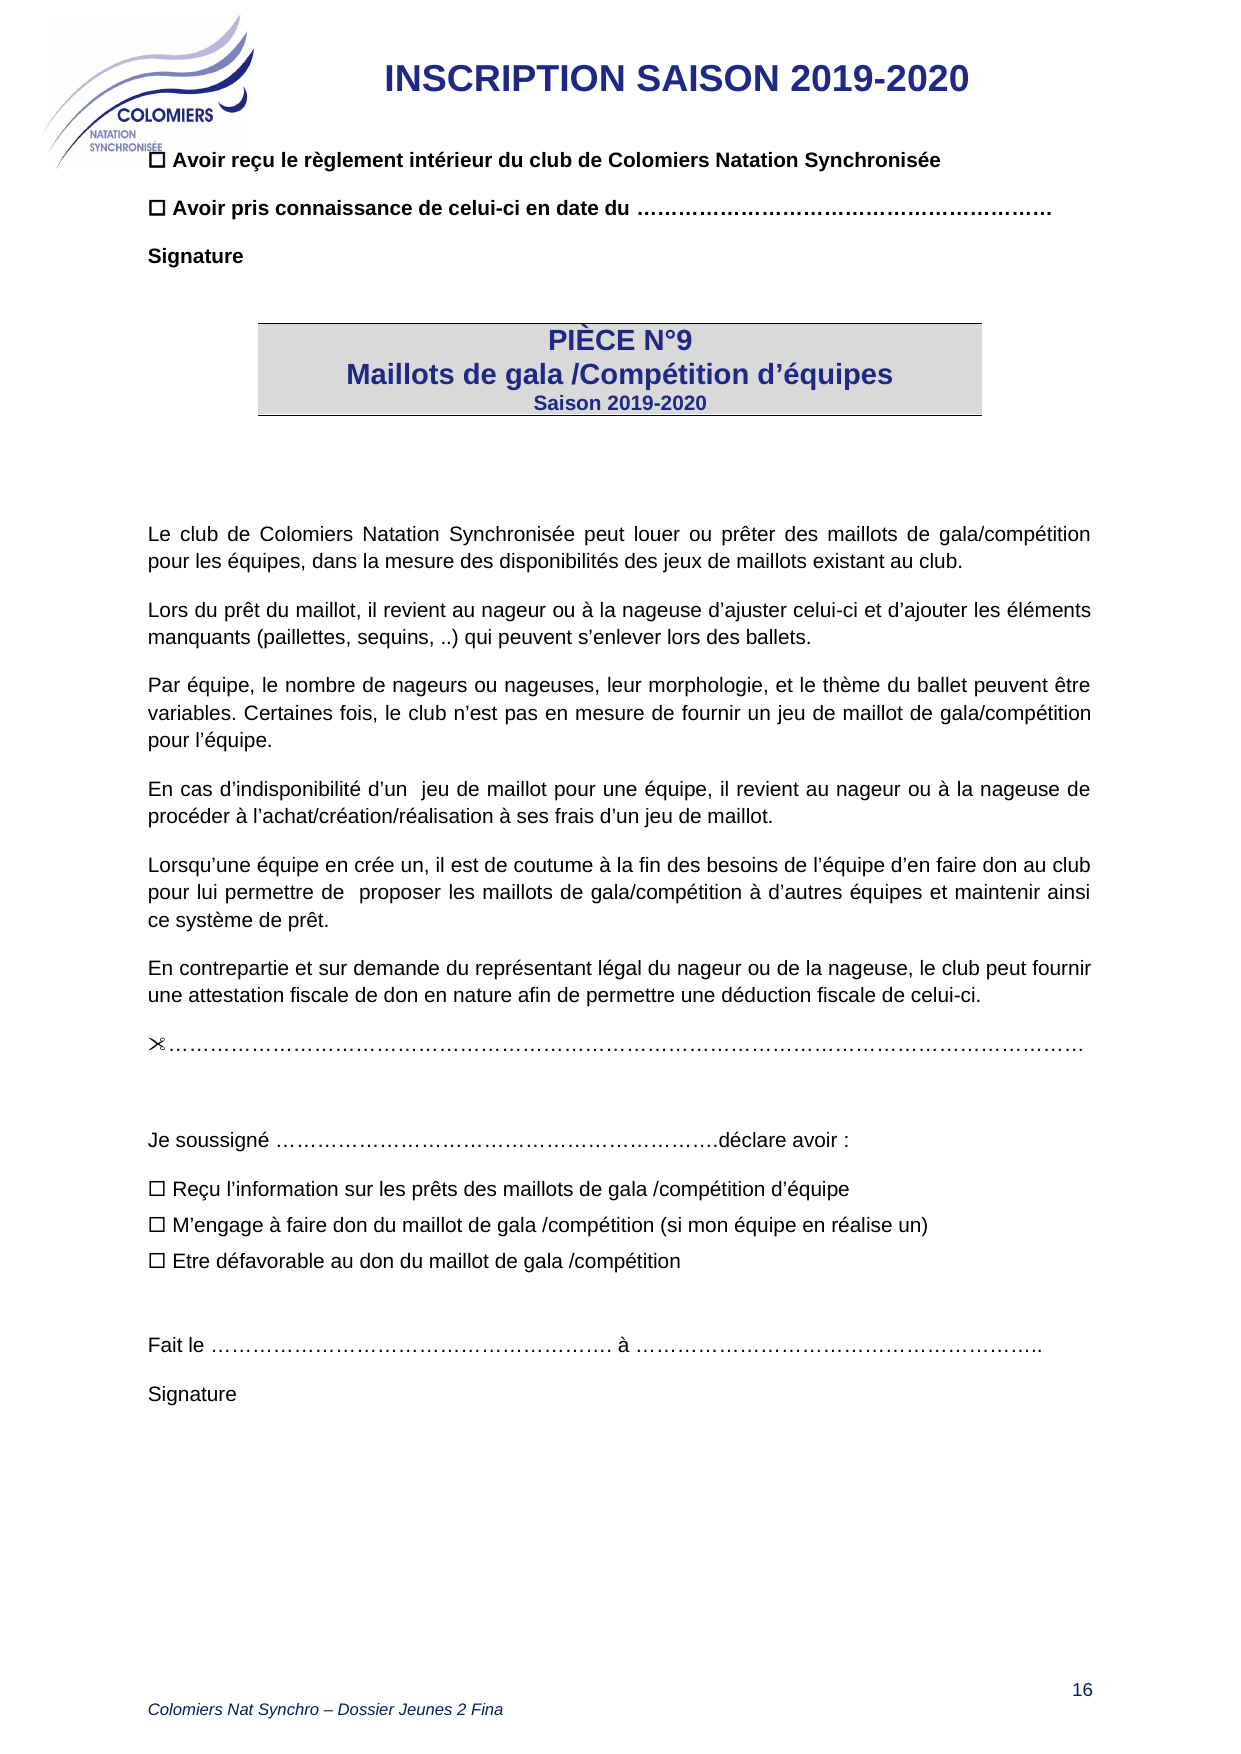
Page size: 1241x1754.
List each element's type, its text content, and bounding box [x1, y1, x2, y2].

text Signature [148, 244, 1093, 268]
text M’engage à faire don du maillot de gala /compétition (si mon équipe en réalise un) [148, 1213, 1093, 1237]
table_cell Maillots de gala /Compétition d’équipes [258, 357, 982, 391]
table_cell Saison 2019-2020 [258, 391, 982, 414]
text Lors du prêt du maillot, il revient au nageur ou à la nageuse d’ajuster celui-ci et d’ajouter les éléments manquants (paillettes, sequins, ..) qui peuvent s’enlever lors des ballets. [148, 597, 1093, 649]
text Reçu l’information sur les prêts des maillots de gala /compétition d’équipe [148, 1177, 1093, 1201]
text En cas d’indisponibilité d’un jeu de maillot pour une équipe, il revient au nageur ou à la nageuse de procéder à l’achat/création/réalisation à ses frais d’un jeu de maillot. [148, 777, 1093, 828]
text Le club de Colomiers Natation Synchronisée peut louer ou prêter des maillots de gala/compétition pour les équipes, dans la mesure des disponibilités des jeux de maillots existant au club. [148, 522, 1093, 573]
text Etre défavorable au don du maillot de gala /compétition [148, 1249, 1093, 1273]
text En contrepartie et sur demande du représentant légal du nageur ou de la nageuse, le club peut fournir une attestation fiscale de don en nature afin de permettre une déduction fiscale de celui-ci. [148, 956, 1093, 1007]
text Fait le …………………………………………………. à ………………………………………………….. [148, 1333, 1093, 1357]
text Avoir reçu le règlement intérieur du club de Colomiers Natation Synchronisée [148, 148, 1093, 172]
text …………………………………………………………………………………………………………………… [148, 1032, 1093, 1056]
table_header PIÈCE N°9 [258, 324, 982, 357]
text Par équipe, le nombre de nageurs ou nageuses, leur morphologie, et le thème du ballet peuvent être variables. Certaines fois, le club n’est pas en mesure de fournir un jeu de maillot de gala/compétition pour l’équipe. [148, 673, 1093, 752]
text Signature [148, 1381, 1093, 1405]
text Avoir pris connaissance de celui-ci en date du …………………………………………………… [148, 196, 1093, 220]
text Je soussigné ……………………………………………………….déclare avoir : [148, 1128, 1093, 1152]
text Lorsqu’une équipe en crée un, il est de coutume à la fin des besoins de l’équipe d’en faire don au club pour lui permettre de proposer les maillots de gala/compétition à d’autres équipes et maintenir ainsi ce système de prêt. [148, 852, 1093, 931]
picture [42, 14, 254, 169]
